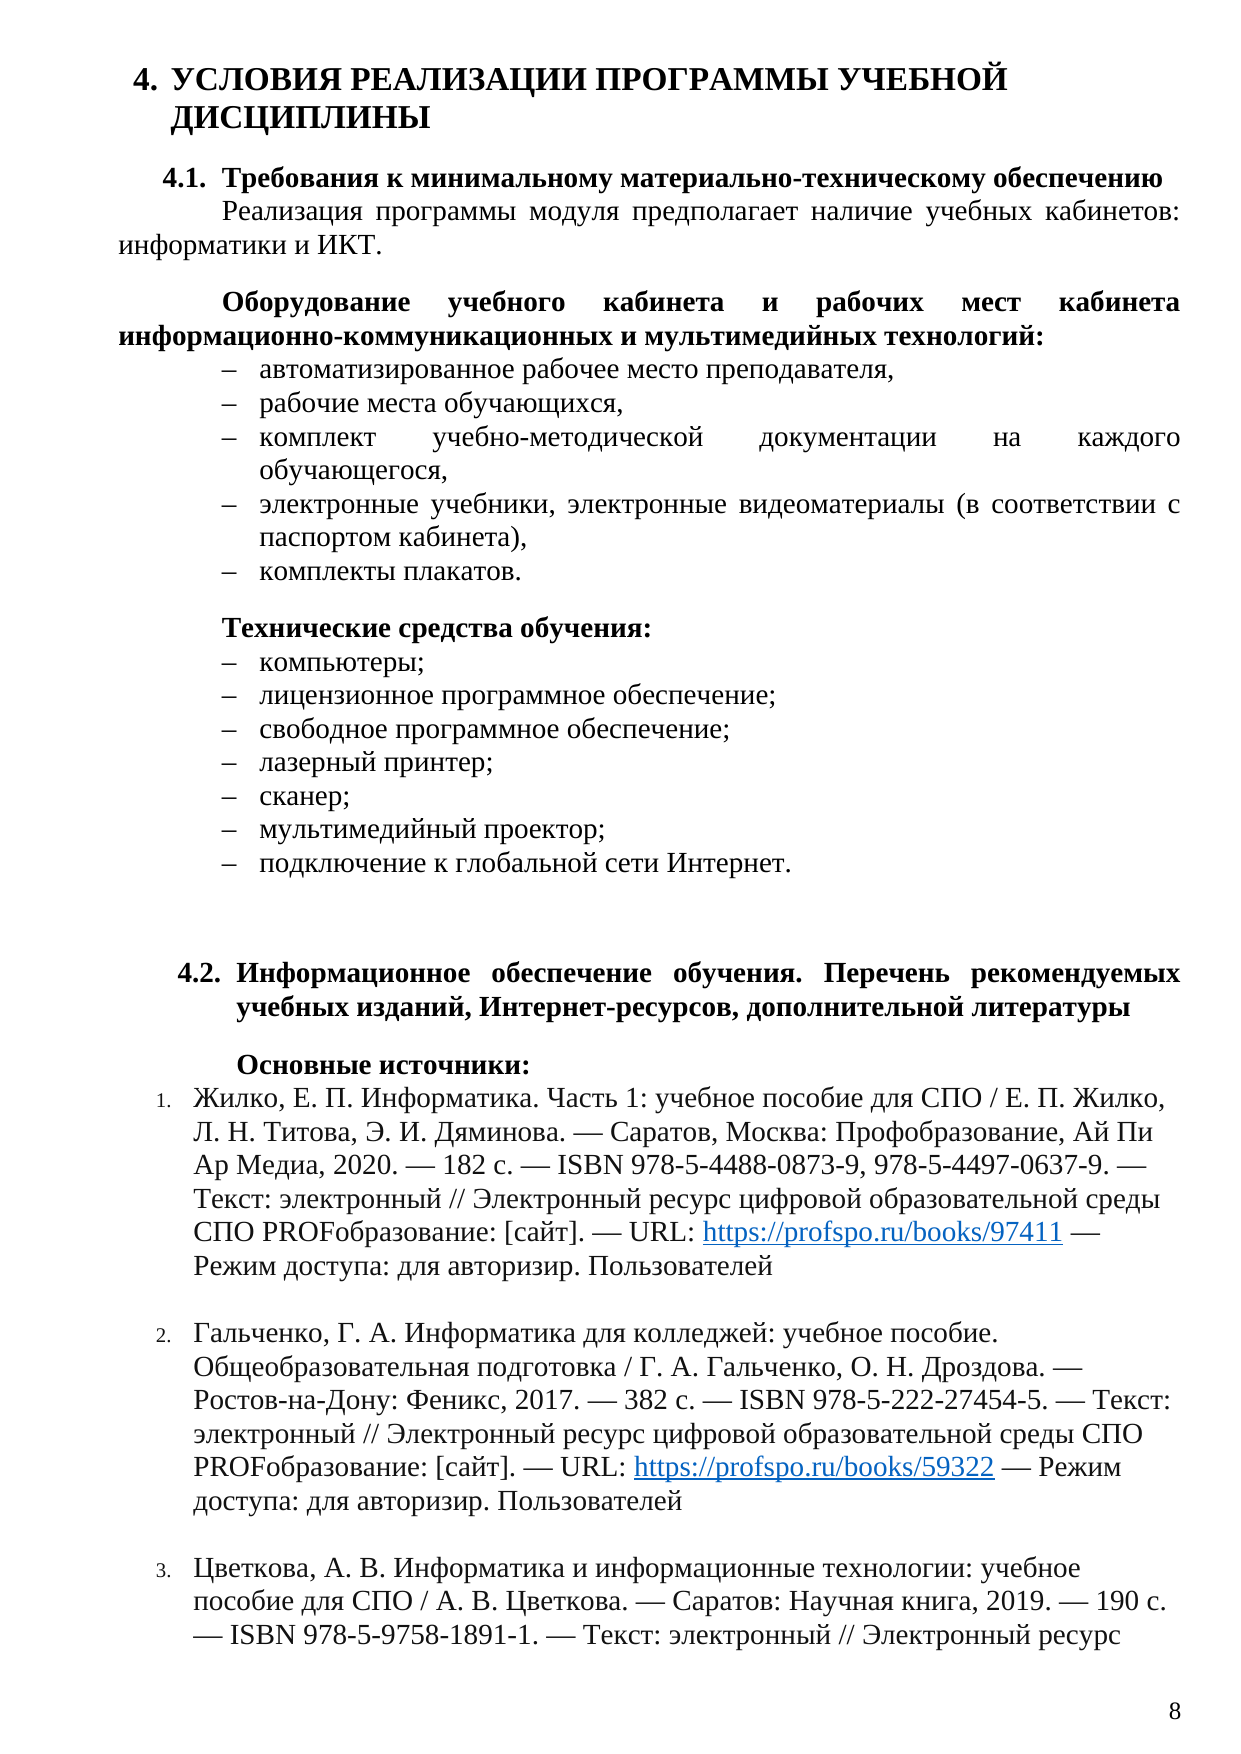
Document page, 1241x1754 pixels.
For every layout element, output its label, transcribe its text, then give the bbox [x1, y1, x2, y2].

list подключение к глобальной сети Интернет. [222, 845, 1181, 879]
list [156, 1550, 1181, 1651]
list комплекты плакатов. [222, 553, 1181, 586]
list УСЛОВИЯ РЕАЛИЗАЦИИ ПРОГРАММЫ УЧЕБНОЙ ДИСЦИПЛИНЫ [133, 59, 1181, 136]
text Основные источники: [236, 1047, 1181, 1080]
list Информационное обеспечение обучения. Перечень рекомендуемых учебных изданий, Интернет-ресурсов, дополнительной литературы [177, 956, 1181, 1023]
list автоматизированное рабочее место преподавателя, [222, 352, 1181, 385]
list Жилко, Е. П. Информатика. Часть 1: учебное пособие для СПО / Е. П. Жилко, Л. Н. Титова, Э. И. Дяминова. — Саратов, Москва: Профобразование, Ай Пи Ар Медиа, 2020. — 182 c. — ISBN 978-5-4488-0873-9, 978-5-4497-0637-9. — Текст: электронный // Электронный ресурс цифровой образовательной среды СПО PROFобразование: [сайт]. — URL: https://profspo.ru/books/97411 — Режим доступа: для авторизир. Пользователей [156, 1080, 1181, 1282]
list электронные учебники, электронные видеоматериалы (в соответствии с паспортом кабинета), [222, 486, 1181, 553]
list Гальченко, Г. А. Информатика для колледжей: учебное пособие. Общеобразовательная подготовка / Г. А. Гальченко, О. Н. Дроздова. — Ростов-на-Дону: Феникс, 2017. — 382 c. — ISBN 978-5-222-27454-5. — Текст: электронный // Электронный ресурс цифровой образовательной среды СПО PROFобразование: [сайт]. — URL: https://profspo.ru/books/59322 — Режим доступа: для авторизир. Пользователей [156, 1315, 1181, 1516]
text Технические средства обучения: [222, 610, 1181, 644]
list компьютеры; [222, 644, 1181, 677]
list свободное программное обеспечение; [222, 711, 1181, 744]
list лицензионное программное обеспечение; [222, 677, 1181, 711]
list Требования к минимальному материально-техническому обеспечению [162, 160, 1181, 193]
text Оборудование учебного кабинета и рабочих мест кабинета информационно-коммуникационных и мультимедийных технологий: [118, 284, 1181, 352]
text Реализация программы модуля предполагает наличие учебных кабинетов: информатики и ИКТ. [118, 193, 1181, 260]
list лазерный принтер; [222, 744, 1181, 778]
list рабочие места обучающихся, [222, 385, 1181, 419]
list сканер; [222, 778, 1181, 812]
list мультимедийный проектор; [222, 812, 1181, 845]
list комплект учебно-методической документации на каждого обучающегося, [222, 419, 1181, 486]
